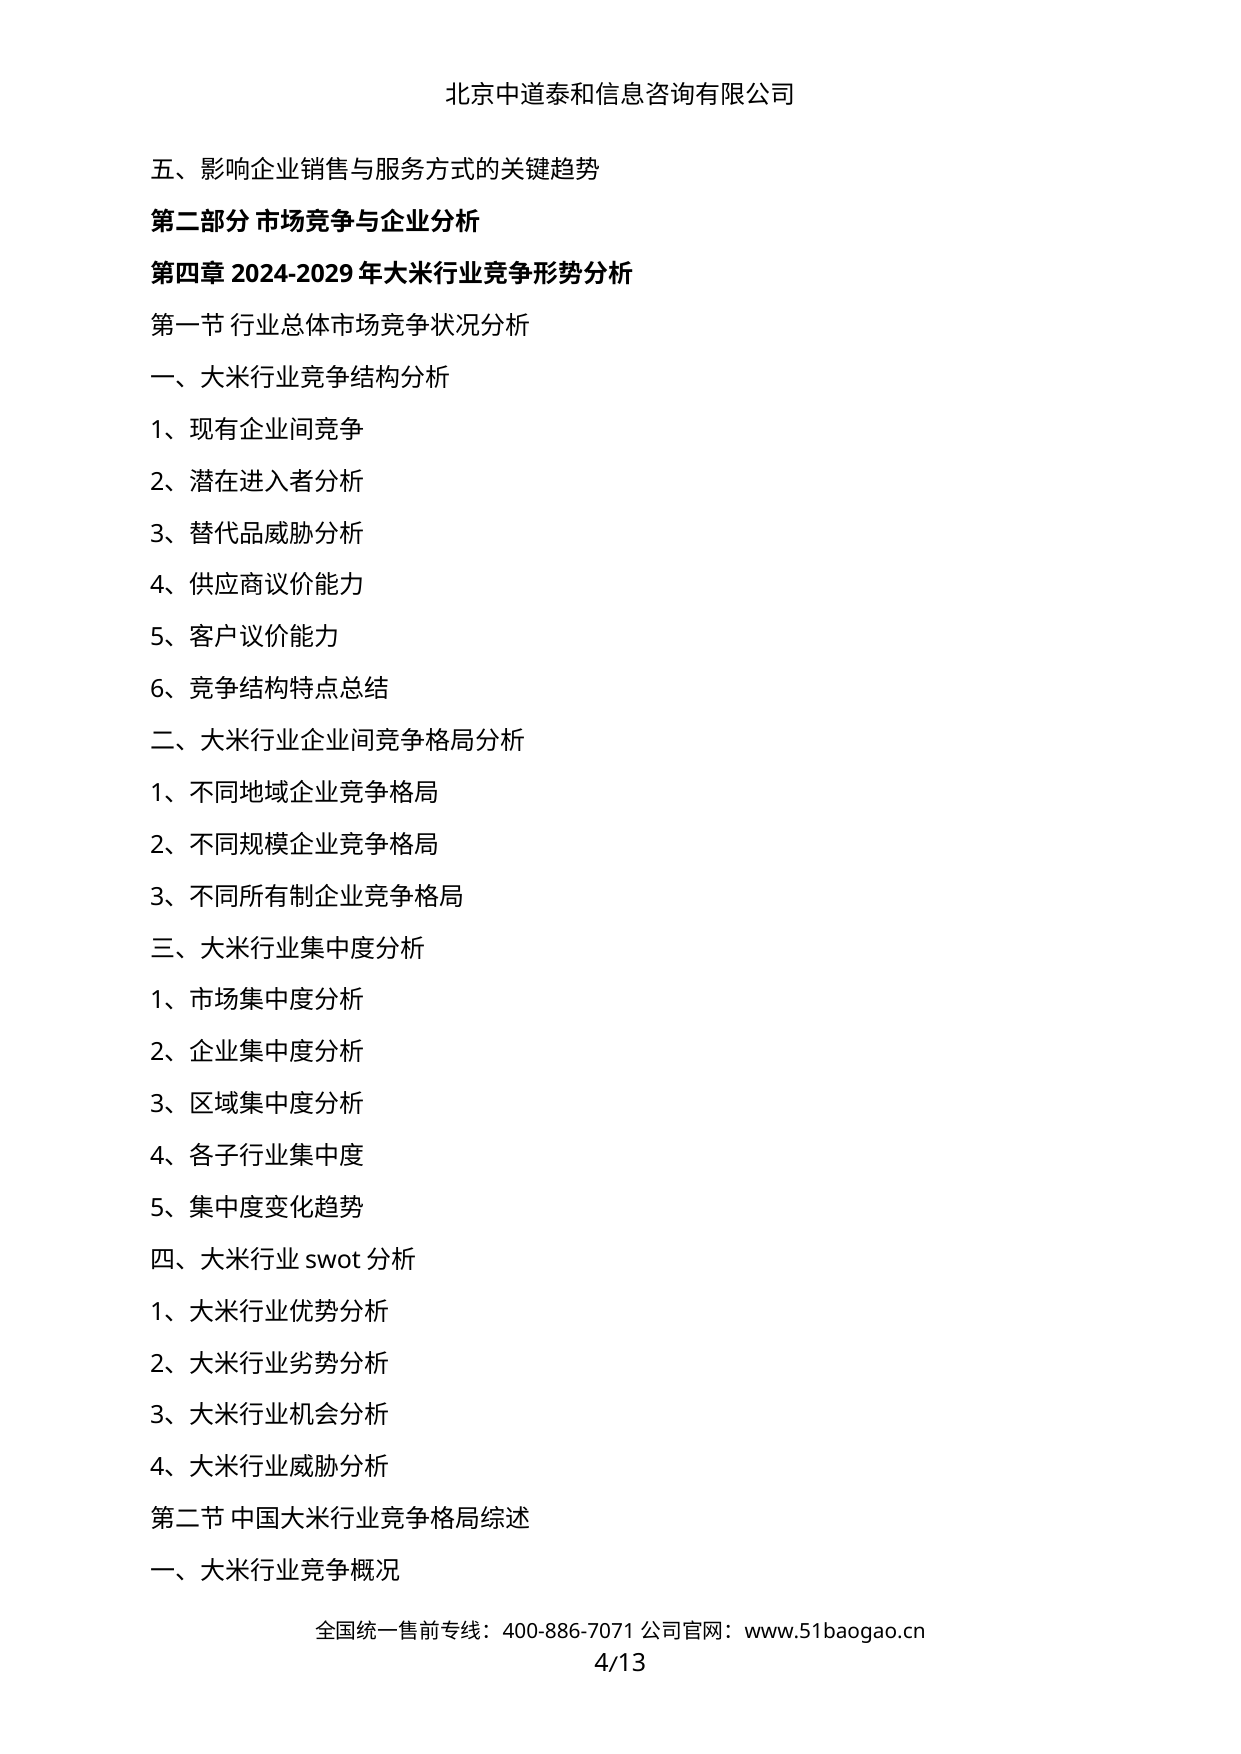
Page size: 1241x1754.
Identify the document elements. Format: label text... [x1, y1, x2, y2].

text 3、不同所有制企业竞争格局 [150, 876, 1090, 912]
text 4、各子行业集中度 [150, 1136, 1090, 1172]
text 1、不同地域企业竞争格局 [150, 772, 1090, 809]
text 二、大米行业企业间竞争格局分析 [150, 721, 1090, 757]
text 1、现有企业间竞争 [150, 409, 1090, 446]
text 2、不同规模企业竞争格局 [150, 824, 1090, 861]
text 2、潜在进入者分析 [150, 461, 1090, 497]
text 2、企业集中度分析 [150, 1032, 1090, 1068]
text 一、大米行业竞争结构分析 [150, 357, 1090, 394]
text 四、大米行业swot分析 [150, 1239, 1090, 1276]
text 一、大米行业竞争概况 [150, 1551, 1090, 1587]
text 1、市场集中度分析 [150, 980, 1090, 1016]
text 6、竞争结构特点总结 [150, 669, 1090, 705]
text 3、大米行业机会分析 [150, 1395, 1090, 1431]
text 5、集中度变化趋势 [150, 1187, 1090, 1224]
text 4、大米行业威胁分析 [150, 1447, 1090, 1483]
text 1、大米行业优势分析 [150, 1291, 1090, 1327]
text 3、区域集中度分析 [150, 1084, 1090, 1120]
text 第四章 2024-2029年大米行业竞争形势分析 [150, 254, 1090, 290]
text 三、大米行业集中度分析 [150, 928, 1090, 964]
text 5、客户议价能力 [150, 617, 1090, 653]
text 第二节 中国大米行业竞争格局综述 [150, 1499, 1090, 1535]
text 3、替代品威胁分析 [150, 513, 1090, 549]
text 第一节 行业总体市场竞争状况分析 [150, 306, 1090, 342]
text 4、供应商议价能力 [150, 565, 1090, 601]
text 第二部分 市场竞争与企业分析 [150, 202, 1090, 238]
text 五、影响企业销售与服务方式的关键趋势 [150, 150, 1090, 186]
text 2、大米行业劣势分析 [150, 1343, 1090, 1379]
